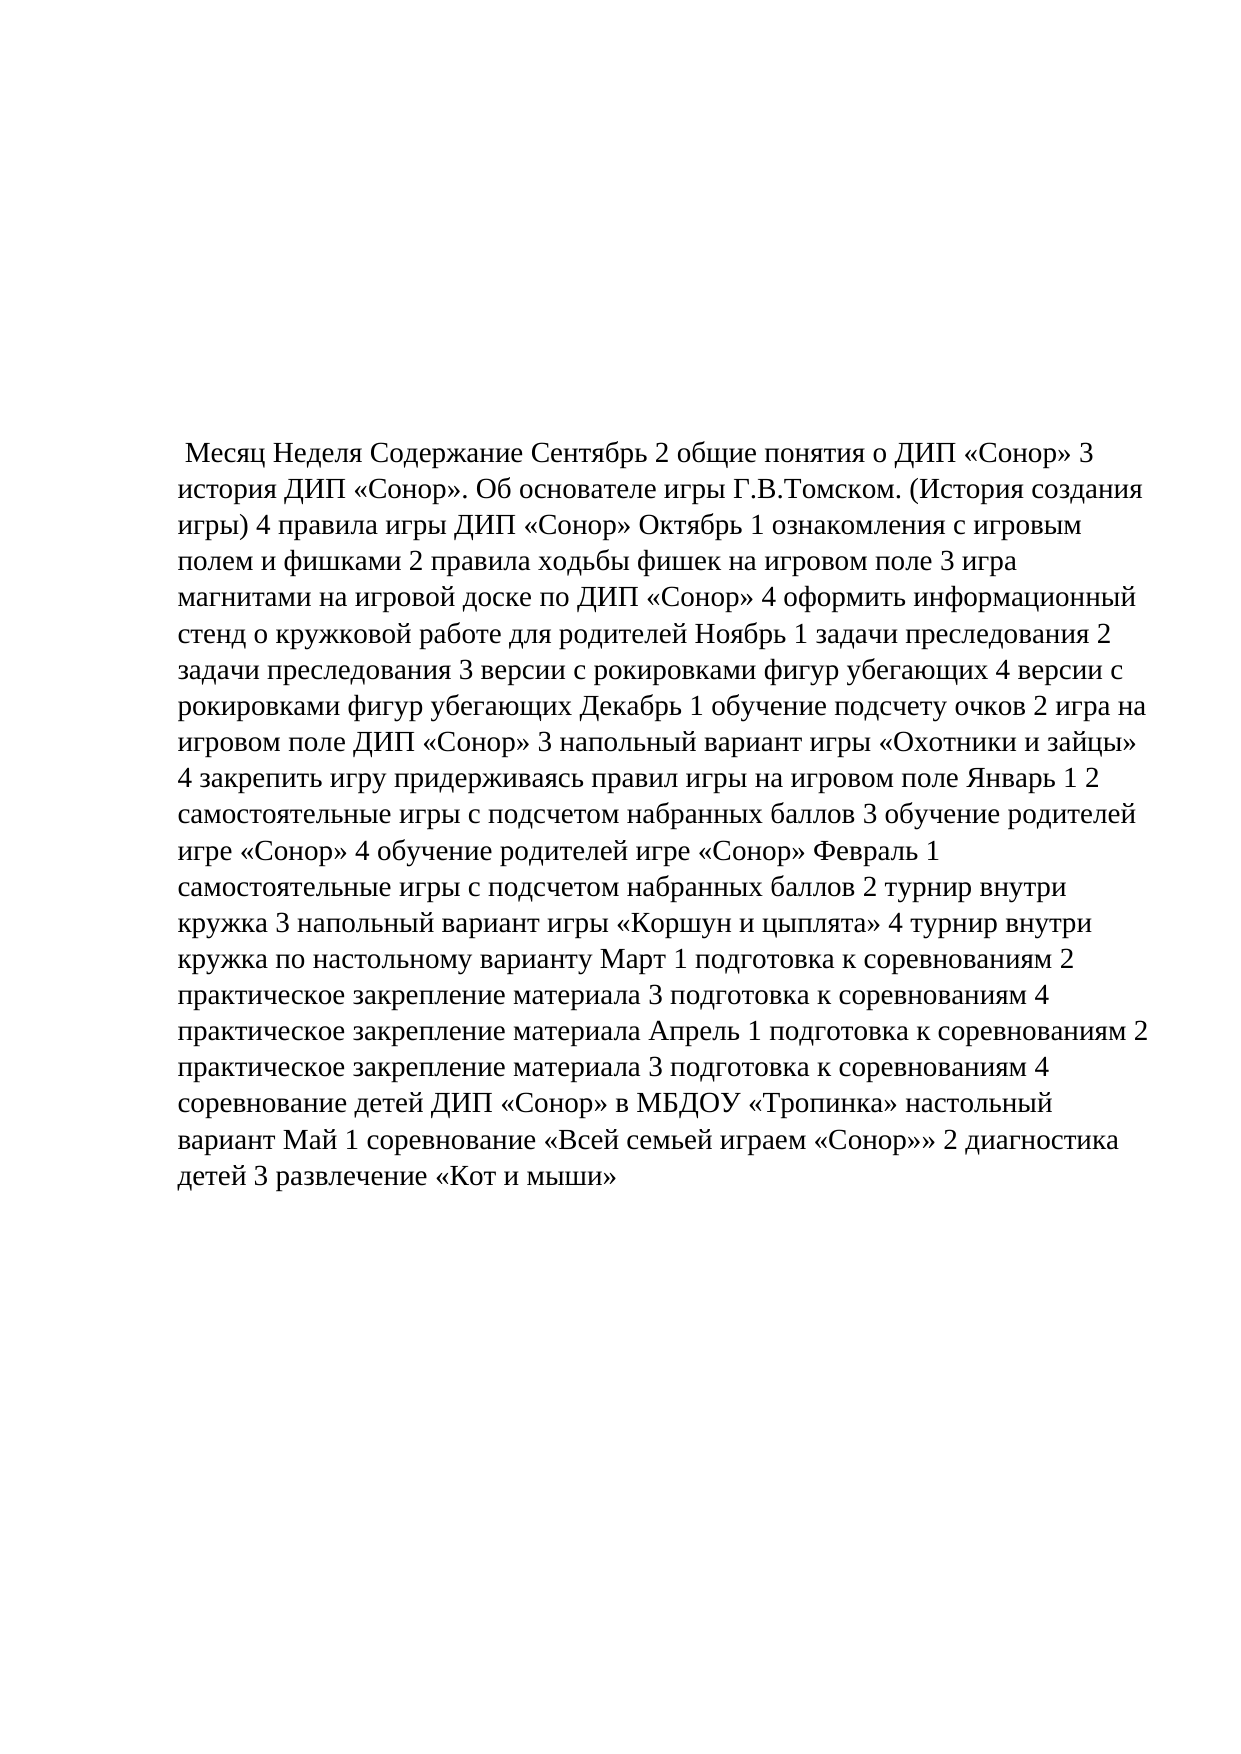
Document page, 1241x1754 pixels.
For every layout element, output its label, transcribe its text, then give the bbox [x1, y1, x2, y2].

text Месяц Неделя Содержание Сентябрь 2 общие понятия о ДИП «Сонор» 3 история ДИП «Сонор». Об основателе игры Г.В.Томском. (История создания игры) 4 правила игры ДИП «Сонор» Октябрь 1 ознакомления с игровым полем и фишками 2 правила ходьбы фишек на игровом поле 3 игра магнитами на игровой доске по ДИП «Сонор» 4 оформить информационный стенд о кружковой работе для родителей Ноябрь 1 задачи преследования 2 задачи преследования 3 версии с рокировками фигур убегающих 4 версии с рокировками фигур убегающих Декабрь 1 обучение подсчету очков 2 игра на игровом поле ДИП «Сонор» 3 напольный вариант игры «Охотники и зайцы» 4 закрепить игру придерживаясь правил игры на игровом поле Январь 1 2 самостоятельные игры с подсчетом набранных баллов 3 обучение родителей игре «Сонор» 4 обучение родителей игре «Сонор» Февраль 1 самостоятельные игры с подсчетом набранных баллов 2 турнир внутри кружка 3 напольный вариант игры «Коршун и цыплята» 4 турнир внутри кружка по настольному варианту Март 1 подготовка к соревнованиям 2 практическое закрепление материала 3 подготовка к соревнованиям 4 практическое закрепление материала Апрель 1 подготовка к соревнованиям 2 практическое закрепление материала 3 подготовка к соревнованиям 4 соревнование детей ДИП «Сонор» в МБДОУ «Тропинка» настольный вариант Май 1 соревнование «Всей семьей играем «Сонор»» 2 диагностика детей 3 развлечение «Кот и мыши» [177, 435, 1152, 1191]
